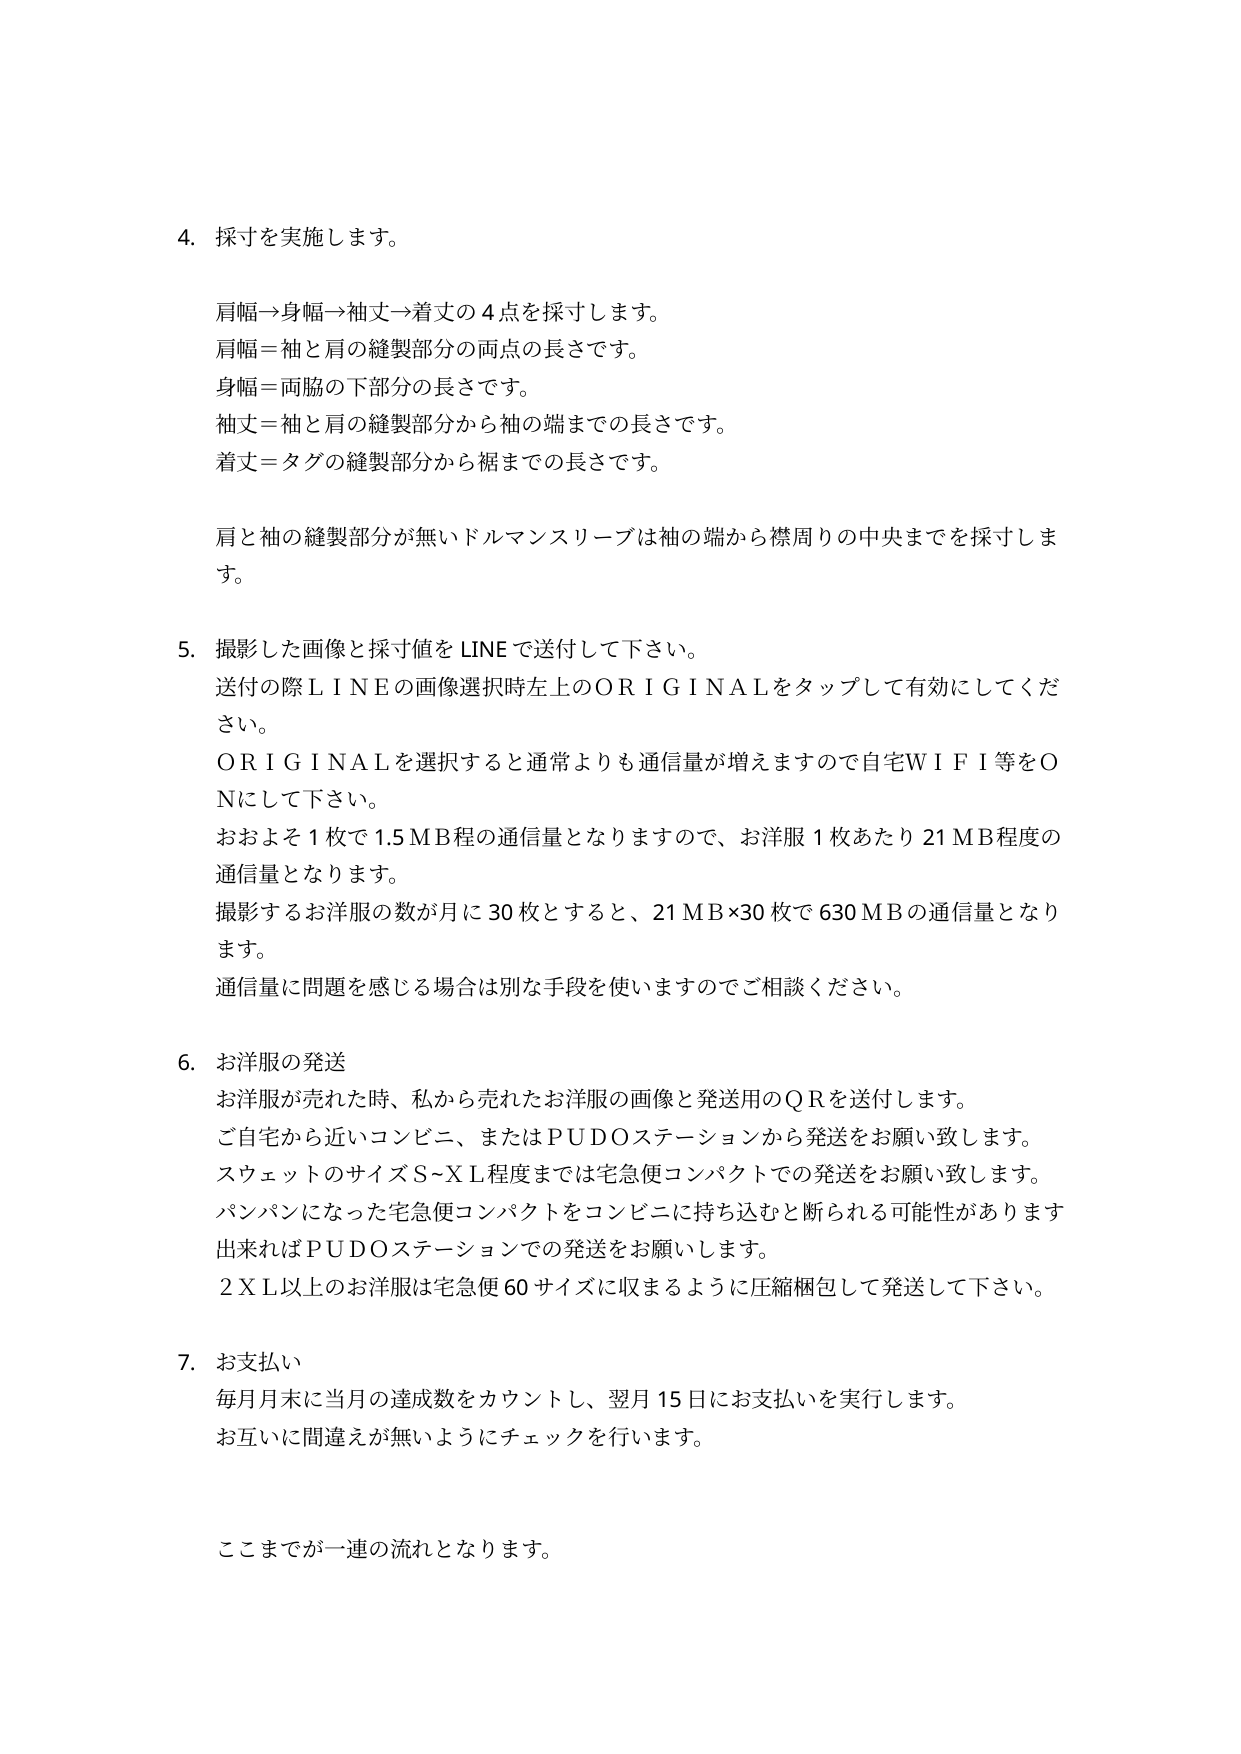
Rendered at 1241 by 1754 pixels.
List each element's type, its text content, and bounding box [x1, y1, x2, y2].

list 肩幅＝袖と肩の縫製部分の両点の長さです。 [215, 329, 1063, 367]
list 身幅＝両脇の下部分の長さです。 [215, 367, 1063, 404]
list 撮影した画像と採寸値をLINEで送付して下さい。 [177, 629, 1063, 667]
list 肩幅→身幅→袖丈→着丈の4点を採寸します。 [215, 292, 1063, 329]
list パンパンになった宅急便コンパクトをコンビニに持ち込むと断られる可能性があります。 [215, 1192, 1063, 1229]
list お互いに間違えが無いようにチェックを行います。 [215, 1417, 1063, 1454]
list 肩と袖の縫製部分が無いドルマンスリーブは袖の端から襟周りの中央までを採寸します。 [215, 517, 1063, 592]
list ＯＲＩＧＩＮＡＬを選択すると通常よりも通信量が増えますので自宅ＷＩＦＩ等をＯＮにして下さい。 [215, 742, 1063, 817]
list 採寸を実施します。 [177, 217, 1063, 254]
list ご自宅から近いコンビニ、またはＰＵＤＯステーションから発送をお願い致します。 [215, 1117, 1063, 1154]
list ここまでが一連の流れとなります。 [215, 1529, 1063, 1567]
list おおよそ1枚で1.5ＭＢ程の通信量となりますので、お洋服1枚あたり21ＭＢ程度の通信量となります。 [215, 817, 1063, 892]
list 通信量に問題を感じる場合は別な手段を使いますのでご相談ください。 [215, 967, 1063, 1004]
list ２ＸＬ以上のお洋服は宅急便60サイズに収まるように圧縮梱包して発送して下さい。 [215, 1267, 1063, 1304]
list 袖丈＝袖と肩の縫製部分から袖の端までの長さです。 [215, 404, 1063, 442]
list お洋服の発送 [177, 1042, 1063, 1079]
list スウェットのサイズＳ~ＸＬ程度までは宅急便コンパクトでの発送をお願い致します。 [215, 1154, 1063, 1192]
list 撮影するお洋服の数が月に30枚とすると、21ＭＢ×30枚で630ＭＢの通信量となります。 [215, 892, 1063, 967]
list 出来ればＰＵＤＯステーションでの発送をお願いします。 [215, 1229, 1063, 1267]
list お支払い [177, 1342, 1063, 1379]
list お洋服が売れた時、私から売れたお洋服の画像と発送用のＱＲを送付します。 [215, 1079, 1063, 1117]
list 毎月月末に当月の達成数をカウントし、翌月15日にお支払いを実行します。 [215, 1379, 1063, 1417]
list 送付の際ＬＩＮＥの画像選択時左上のＯＲＩＧＩＮＡＬをタップして有効にしてください。 [215, 667, 1063, 742]
list 着丈＝タグの縫製部分から裾までの長さです。 [215, 442, 1063, 479]
